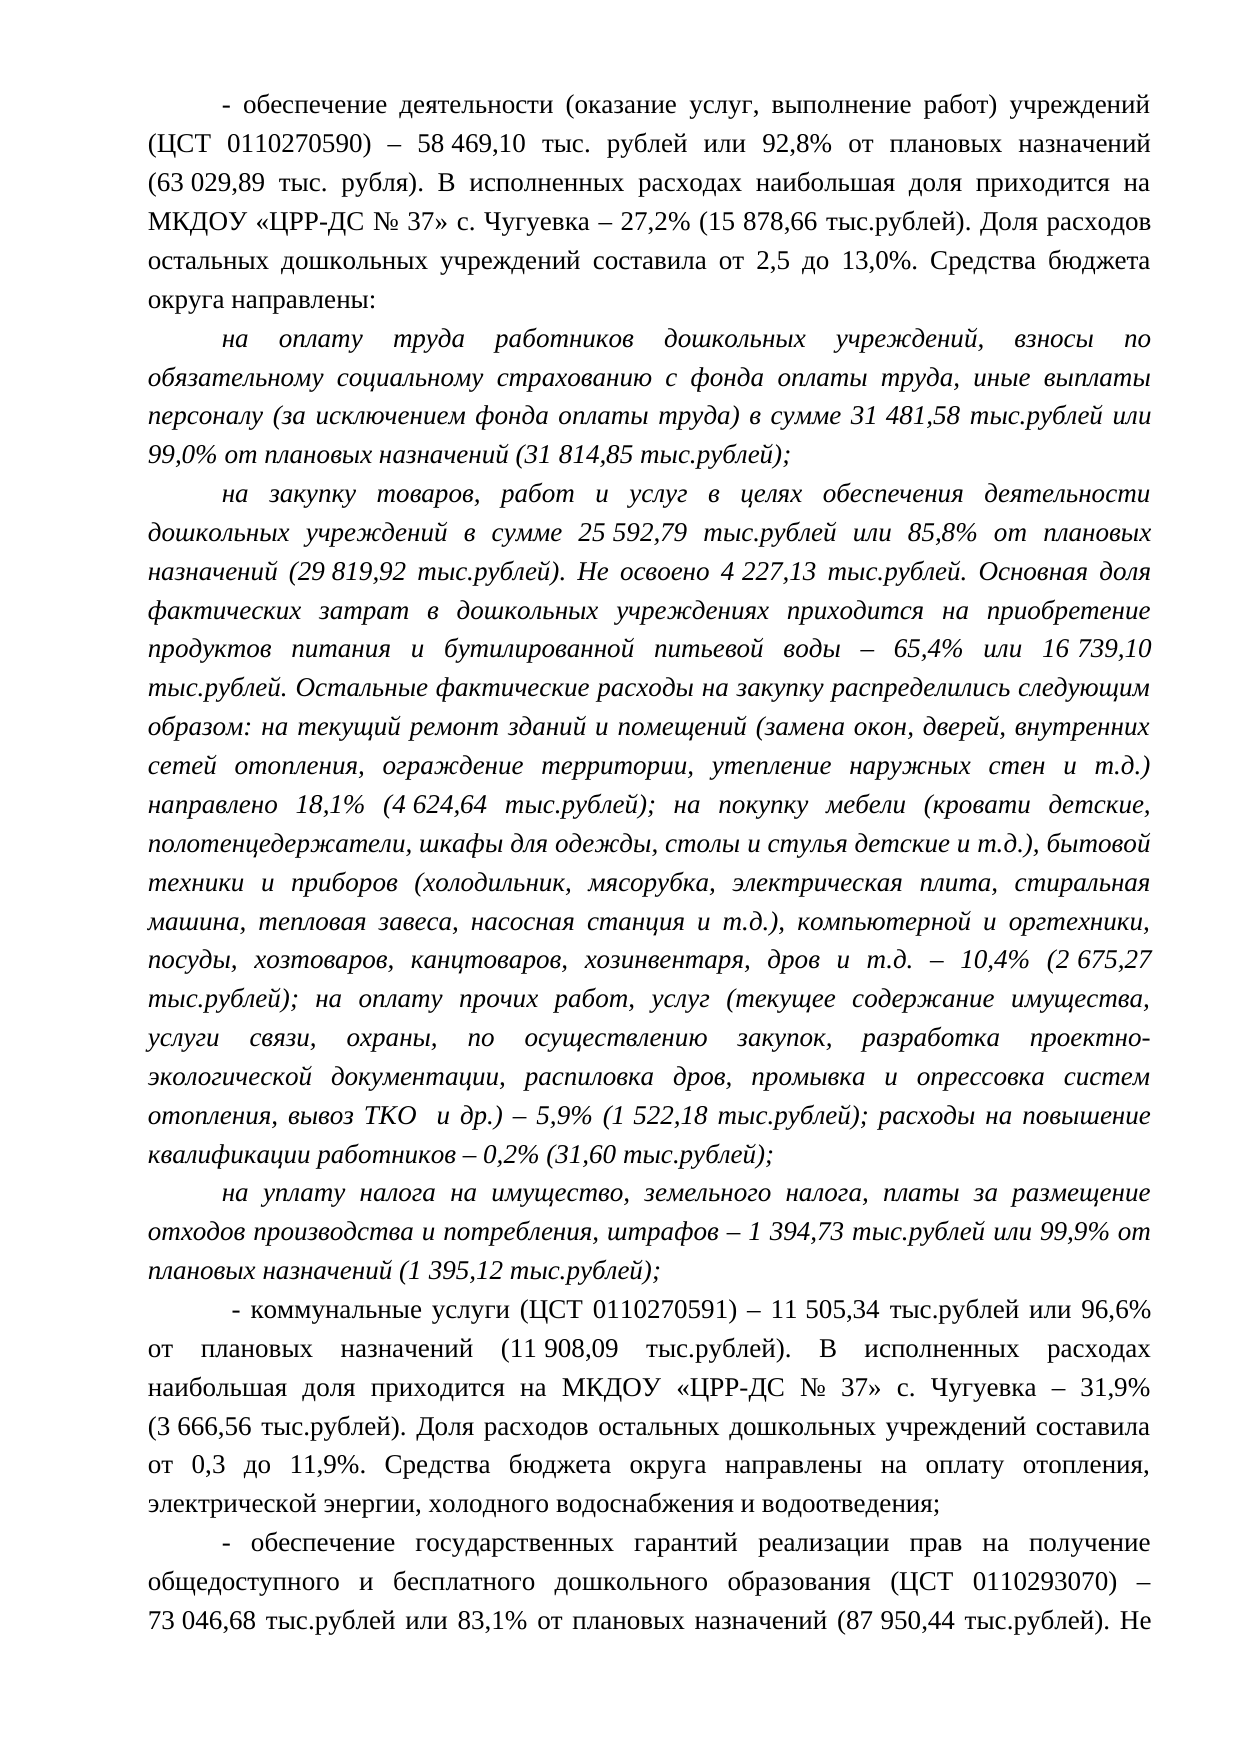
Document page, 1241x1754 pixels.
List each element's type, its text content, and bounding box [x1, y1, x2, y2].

text на закупку товаров, работ и услуг в целях обеспечения деятельности дошкольных учреждений в сумме 25 592,79 тыс.рублей или 85,8% от плановых назначений (29 819,92 тыс.рублей). Не освоено 4 227,13 тыс.рублей. Основная доля фактических затрат в дошкольных учреждениях приходится на приобретение продуктов питания и бутилированной питьевой воды – 65,4% или 16 739,10 тыс.рублей. Остальные фактические расходы на закупку распределились следующим образом: на текущий ремонт зданий и помещений (замена окон, дверей, внутренних сетей отопления, ограждение территории, утепление наружных стен и т.д.) направлено 18,1% (4 624,64 тыс.рублей); на покупку мебели (кровати детские, полотенцедержатели, шкафы для одежды, столы и стулья детские и т.д.), бытовой техники и приборов (холодильник, мясорубка, электрическая плита, стиральная машина, тепловая завеса, насосная станция и т.д.), компьютерной и оргтехники, посуды, хозтоваров, канцтоваров, хозинвентаря, дров и т.д. – 10,4% (2 675,27 тыс.рублей); на оплату прочих работ, услуг (текущее содержание имущества, услуги связи, охраны, по осуществлению закупок, разработка проектно-экологической документации, распиловка дров, промывка и опрессовка систем отопления, вывоз ТКО и др.) – 5,9% (1 522,18 тыс.рублей); расходы на повышение квалификации работников – 0,2% (31,60 тыс.рублей); [148, 477, 1152, 1169]
text - коммунальные услуги (ЦСТ 0110270591) – 11 505,34 тыс.рублей или 96,6% от плановых назначений (11 908,09 тыс.рублей). В исполненных расходах наибольшая доля приходится на МКДОУ «ЦРР-ДС № 37» с. Чугуевка – 31,9% (3 666,56 тыс.рублей). Доля расходов остальных дошкольных учреждений составила от 0,3 до 11,9%. Средства бюджета округа направлены на оплату отопления, электрической энергии, холодного водоснабжения и водоотведения; [148, 1293, 1152, 1518]
text на оплату труда работников дошкольных учреждений, взносы по обязательному социальному страхованию с фонда оплаты труда, иные выплаты персоналу (за исключением фонда оплаты труда) в сумме 31 481,58 тыс.рублей или 99,0% от плановых назначений (31 814,85 тыс.рублей); [148, 322, 1152, 469]
text на уплату налога на имущество, земельного налога, платы за размещение отходов производства и потребления, штрафов – 1 394,73 тыс.рублей или 99,9% от плановых назначений (1 395,12 тыс.рублей); [148, 1177, 1152, 1285]
text - обеспечение деятельности (оказание услуг, выполнение работ) учреждений (ЦСТ 0110270590) – 58 469,10 тыс. рублей или 92,8% от плановых назначений (63 029,89 тыс. рубля). В исполненных расходах наибольшая доля приходится на МКДОУ «ЦРР-ДС № 37» с. Чугуевка – 27,2% (15 878,66 тыс.рублей). Доля расходов остальных дошкольных учреждений составила от 2,5 до 13,0%. Средства бюджета округа направлены: [148, 89, 1152, 314]
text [148, 1526, 1152, 1635]
